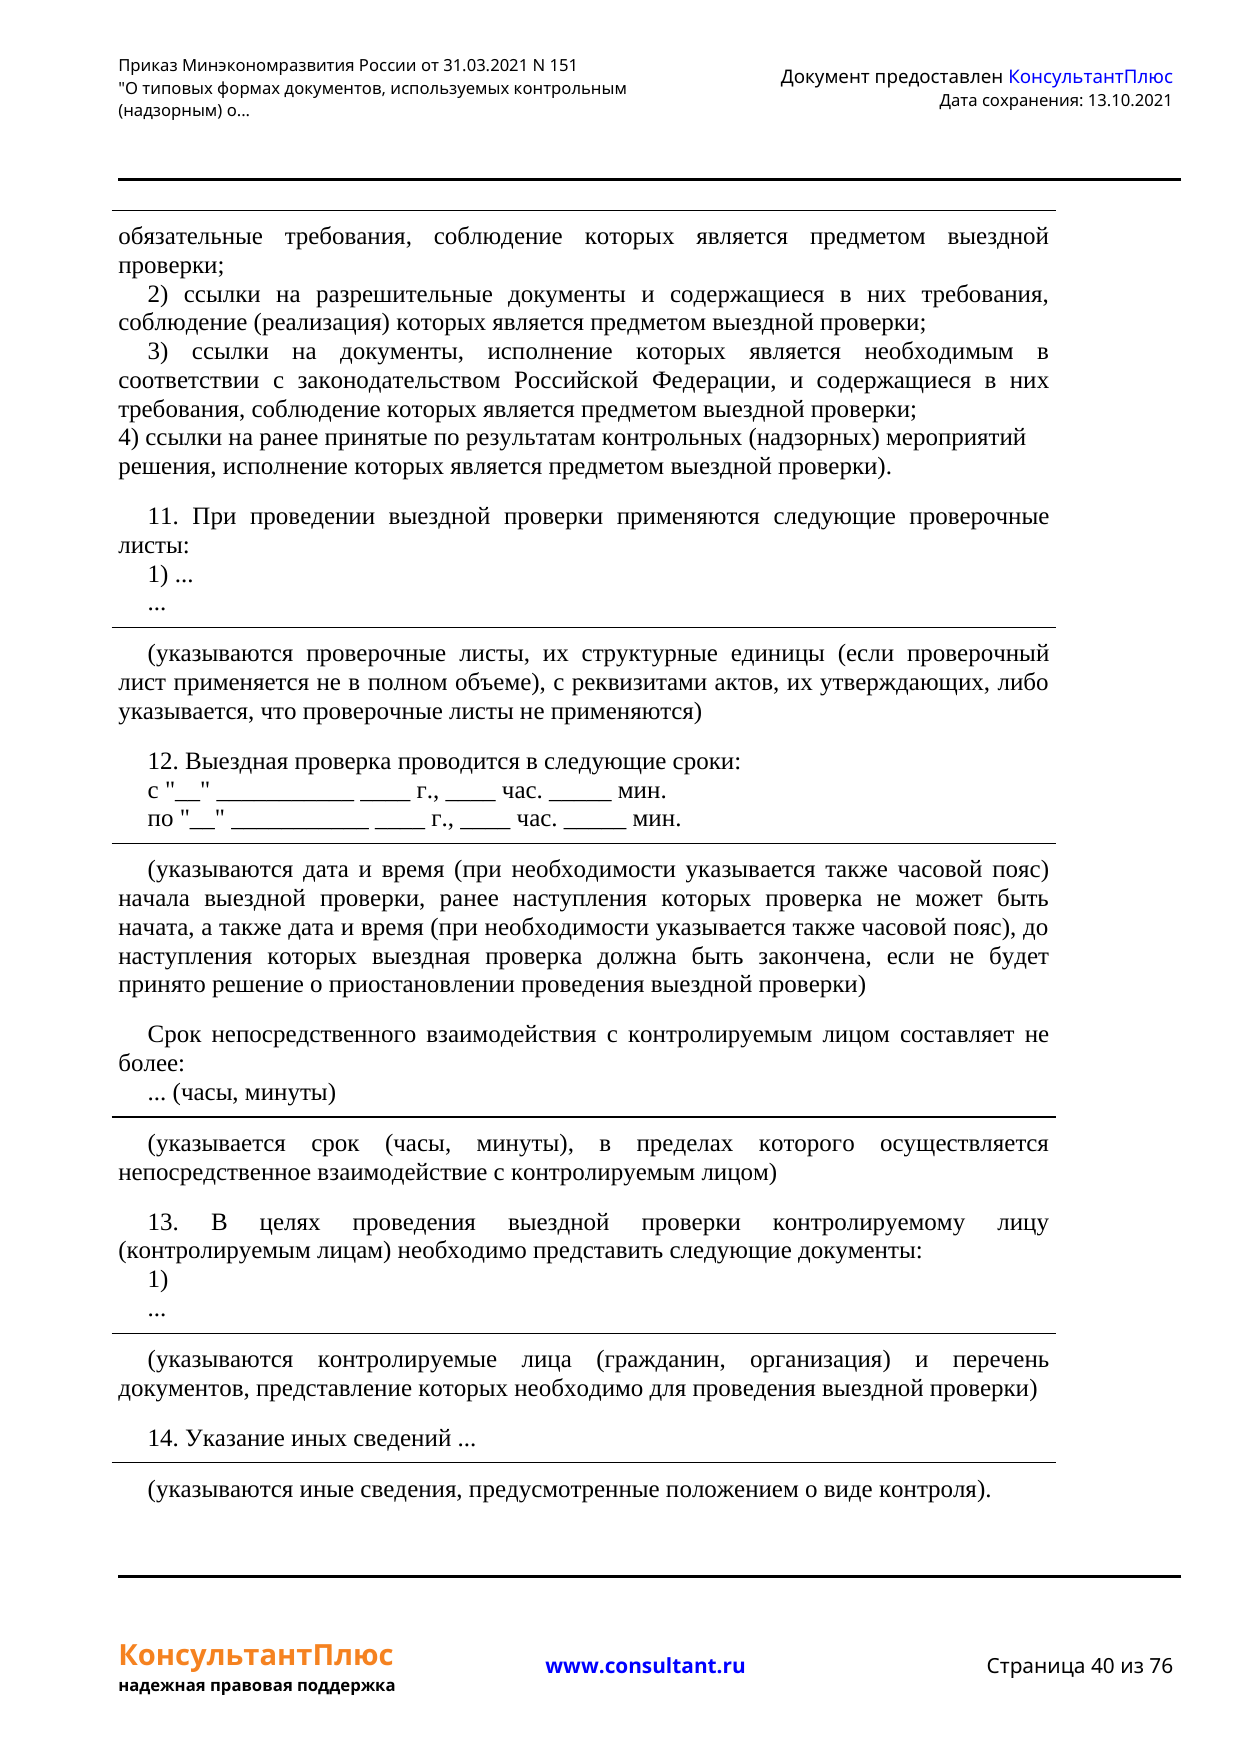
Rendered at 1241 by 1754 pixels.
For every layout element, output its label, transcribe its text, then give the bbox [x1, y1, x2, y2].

table_cell (указываются проверочные листы, их структурные единицы (если проверочный лист применяется не в полном объеме), с реквизитами актов, их утверждающих, либо указывается, что проверочные листы не применяются) [112, 628, 1056, 735]
table_cell 14. Указание иных сведений ... [112, 1412, 1056, 1462]
table_cell Срок непосредственного взаимодействия с контролируемым лицом составляет не более: ... (часы, минуты) [112, 1009, 1056, 1116]
table_cell 11. При проведении выездной проверки применяются следующие проверочные листы: 1) ... ... [112, 491, 1056, 627]
table_cell 12. Выездная проверка проводится в следующие сроки: с "__" ___________ ____ г., ____ час. _____ мин. по "__" ___________ ____ г., ____ час. _____ мин. [112, 735, 1056, 843]
table_cell (указывается срок (часы, минуты), в пределах которого осуществляется непосредственное взаимодействие с контролируемым лицом) [112, 1118, 1056, 1196]
table_cell (указываются контролируемые лица (гражданин, организация) и перечень документов, представление которых необходимо для проведения выездной проверки) [112, 1334, 1056, 1412]
table_cell 13. В целях проведения выездной проверки контролируемому лицу (контролируемым лицам) необходимо представить следующие документы: 1) ... [112, 1196, 1056, 1332]
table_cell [112, 211, 1056, 491]
table_cell (указываются иные сведения, предусмотренные положением о виде контроля). [112, 1463, 1056, 1513]
table_cell (указываются дата и время (при необходимости указывается также часовой пояс) начала выездной проверки, ранее наступления которых проверка не может быть начата, а также дата и время (при необходимости указывается также часовой пояс), до наступления которых выездная проверка должна быть закончена, если не будет принято решение о приостановлении проведения выездной проверки) [112, 844, 1056, 1009]
